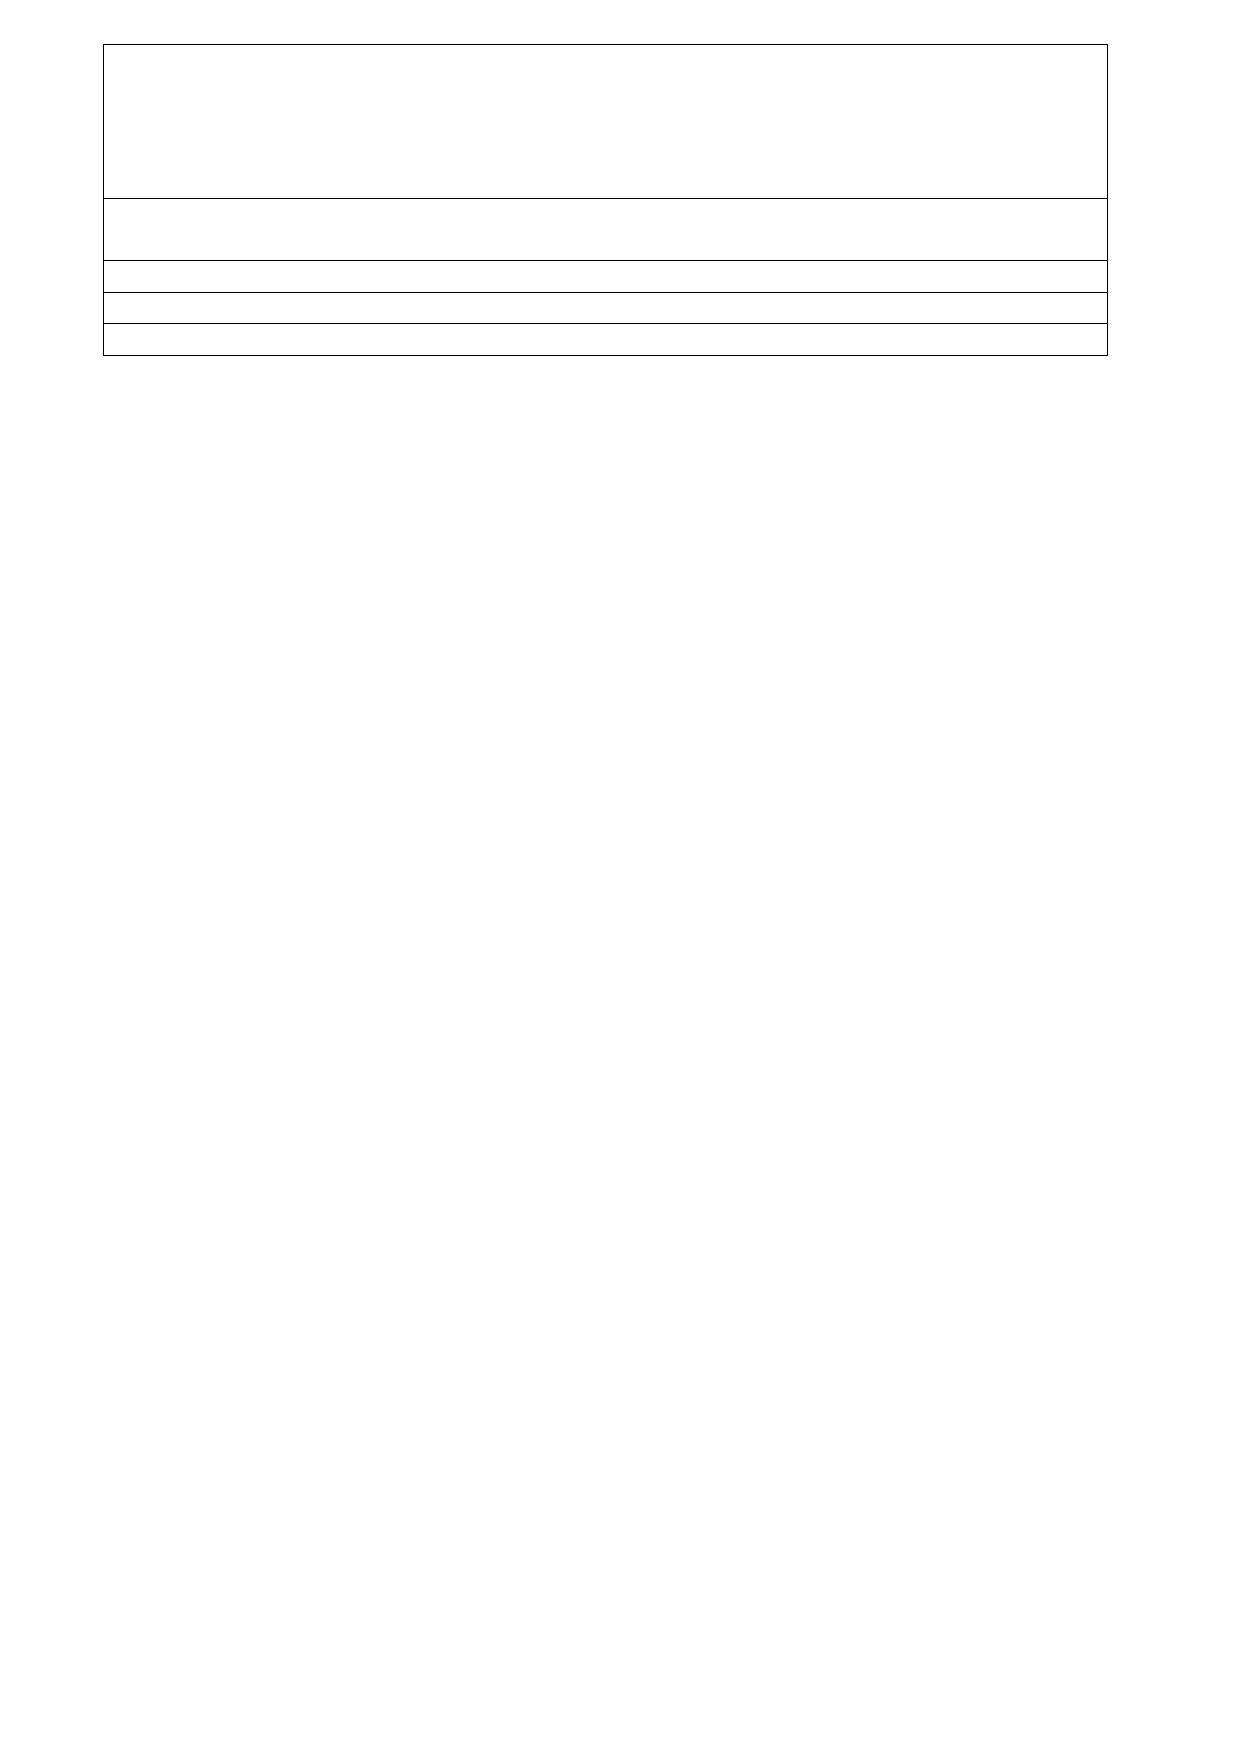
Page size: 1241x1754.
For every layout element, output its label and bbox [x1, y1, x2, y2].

table_cell [104, 293, 1107, 323]
table_cell [104, 199, 1107, 260]
table_cell [104, 261, 1107, 292]
table_cell [104, 45, 1107, 198]
table_cell [104, 324, 1107, 355]
